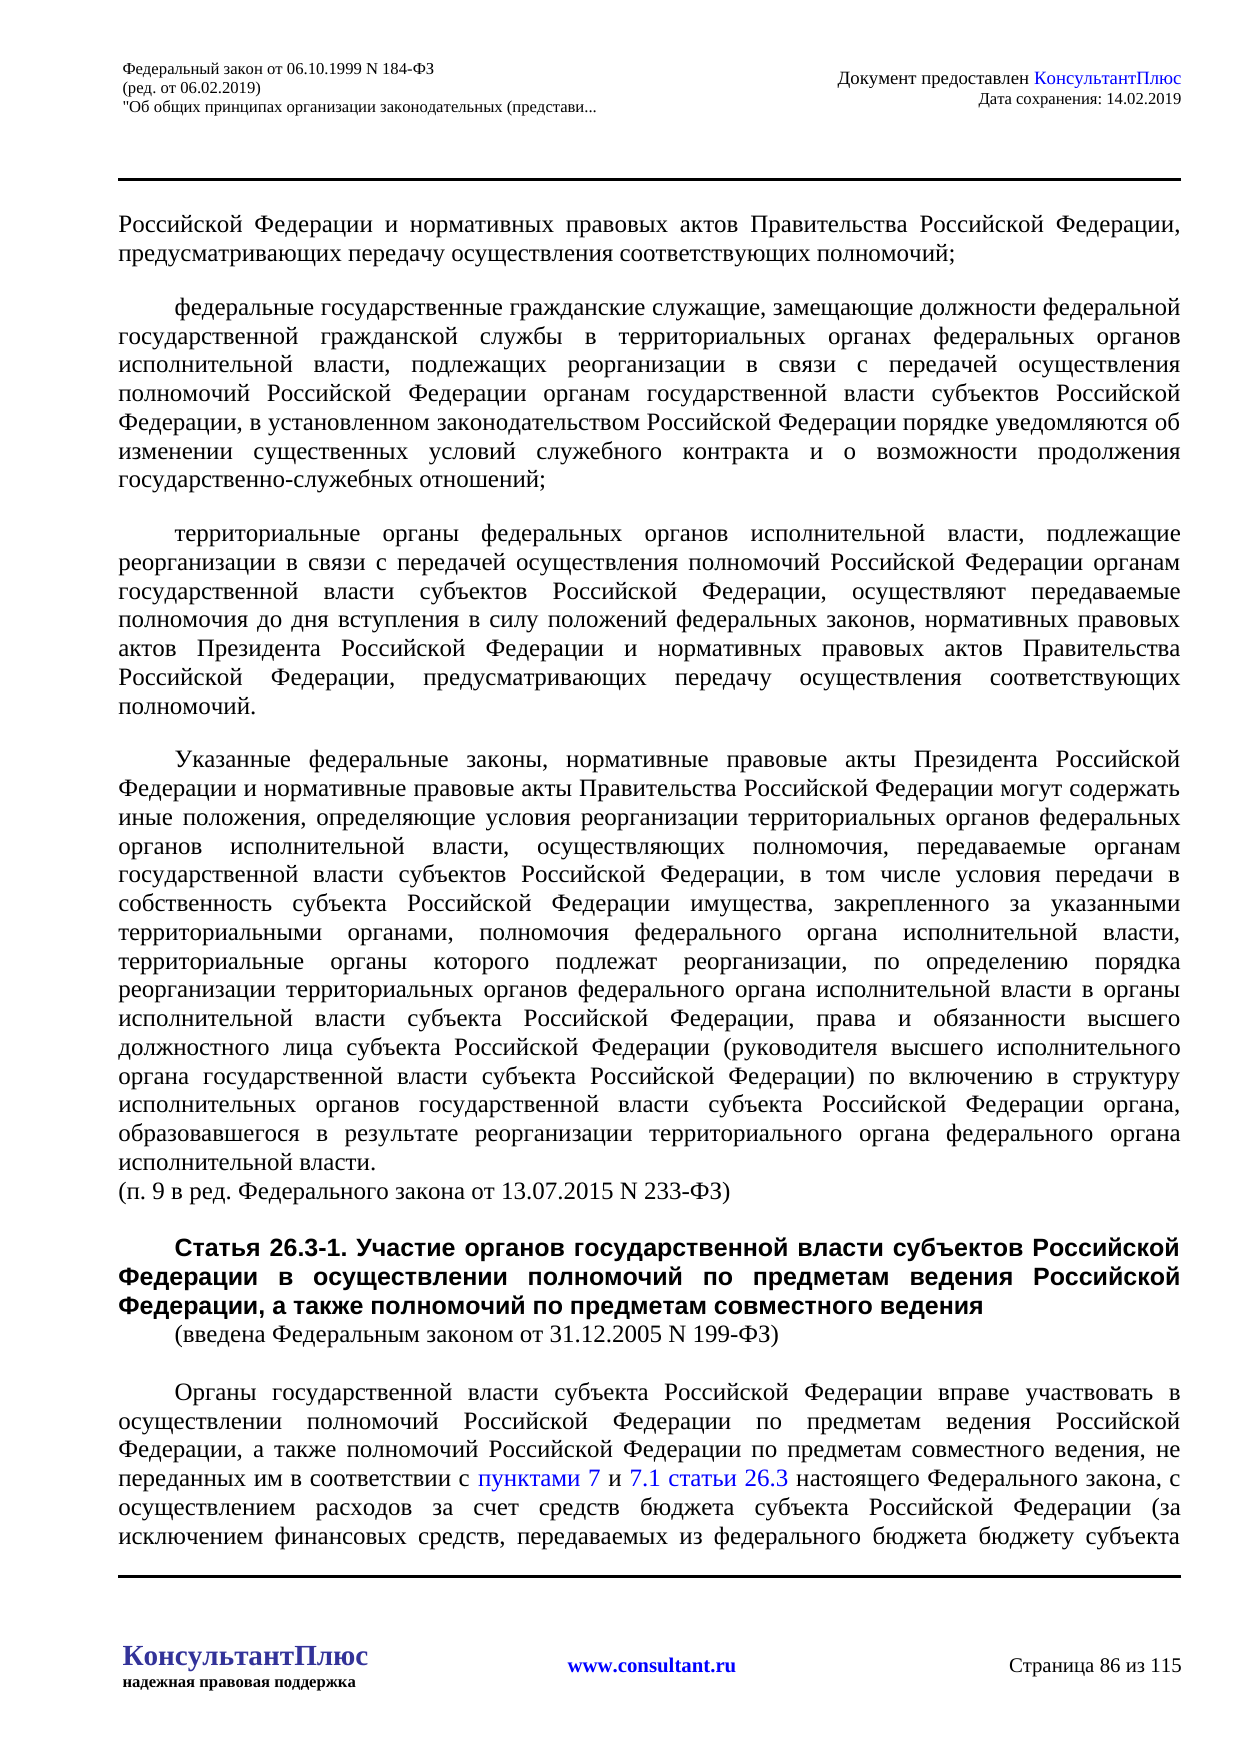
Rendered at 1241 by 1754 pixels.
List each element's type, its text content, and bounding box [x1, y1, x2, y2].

text территориальные органы федеральных органов исполнительной власти, подлежащие реорганизации в связи с передачей осуществления полномочий Российской Федерации органам государственной власти субъектов Российской Федерации, осуществляют передаваемые полномочия до дня вступления в силу положений федеральных законов, нормативных правовых актов Президента Российской Федерации и нормативных правовых актов Правительства Российской Федерации, предусматривающих передачу осуществления соответствующих полномочий. [118, 518, 1181, 719]
text (введена Федеральным законом от 31.12.2005 N 199-ФЗ) [118, 1319, 1181, 1348]
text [118, 209, 1181, 267]
text Указанные федеральные законы, нормативные правовые акты Президента Российской Федерации и нормативные правовые акты Правительства Российской Федерации могут содержать иные положения, определяющие условия реорганизации территориальных органов федеральных органов исполнительной власти, осуществляющих полномочия, передаваемые органам государственной власти субъектов Российской Федерации, в том числе условия передачи в собственность субъекта Российской Федерации имущества, закрепленного за указанными территориальными органами, полномочия федерального органа исполнительной власти, территориальные органы которого подлежат реорганизации, по определению порядка реорганизации территориальных органов федерального органа исполнительной власти в органы исполнительной власти субъекта Российской Федерации, права и обязанности высшего должностного лица субъекта Российской Федерации (руководителя высшего исполнительного органа государственной власти субъекта Российской Федерации) по включению в структуру исполнительных органов государственной власти субъекта Российской Федерации органа, образовавшегося в результате реорганизации территориального органа федерального органа исполнительной власти. [118, 744, 1181, 1176]
text федеральные государственные гражданские служащие, замещающие должности федеральной государственной гражданской службы в территориальных органах федеральных органов исполнительной власти, подлежащих реорганизации в связи с передачей осуществления полномочий Российской Федерации органам государственной власти субъектов Российской Федерации, в установленном законодательством Российской Федерации порядке уведомляются об изменении существенных условий служебного контракта и о возможности продолжения государственно-служебных отношений; [118, 292, 1181, 493]
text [118, 1377, 1181, 1549]
text (п. 9 в ред. Федерального закона от 13.07.2015 N 233-ФЗ) [118, 1176, 1181, 1204]
title Статья 26.3-1. Участие органов государственной власти субъектов Российской Федерации в осуществлении полномочий по предметам ведения Российской Федерации, а также полномочий по предметам совместного ведения [118, 1233, 1181, 1319]
